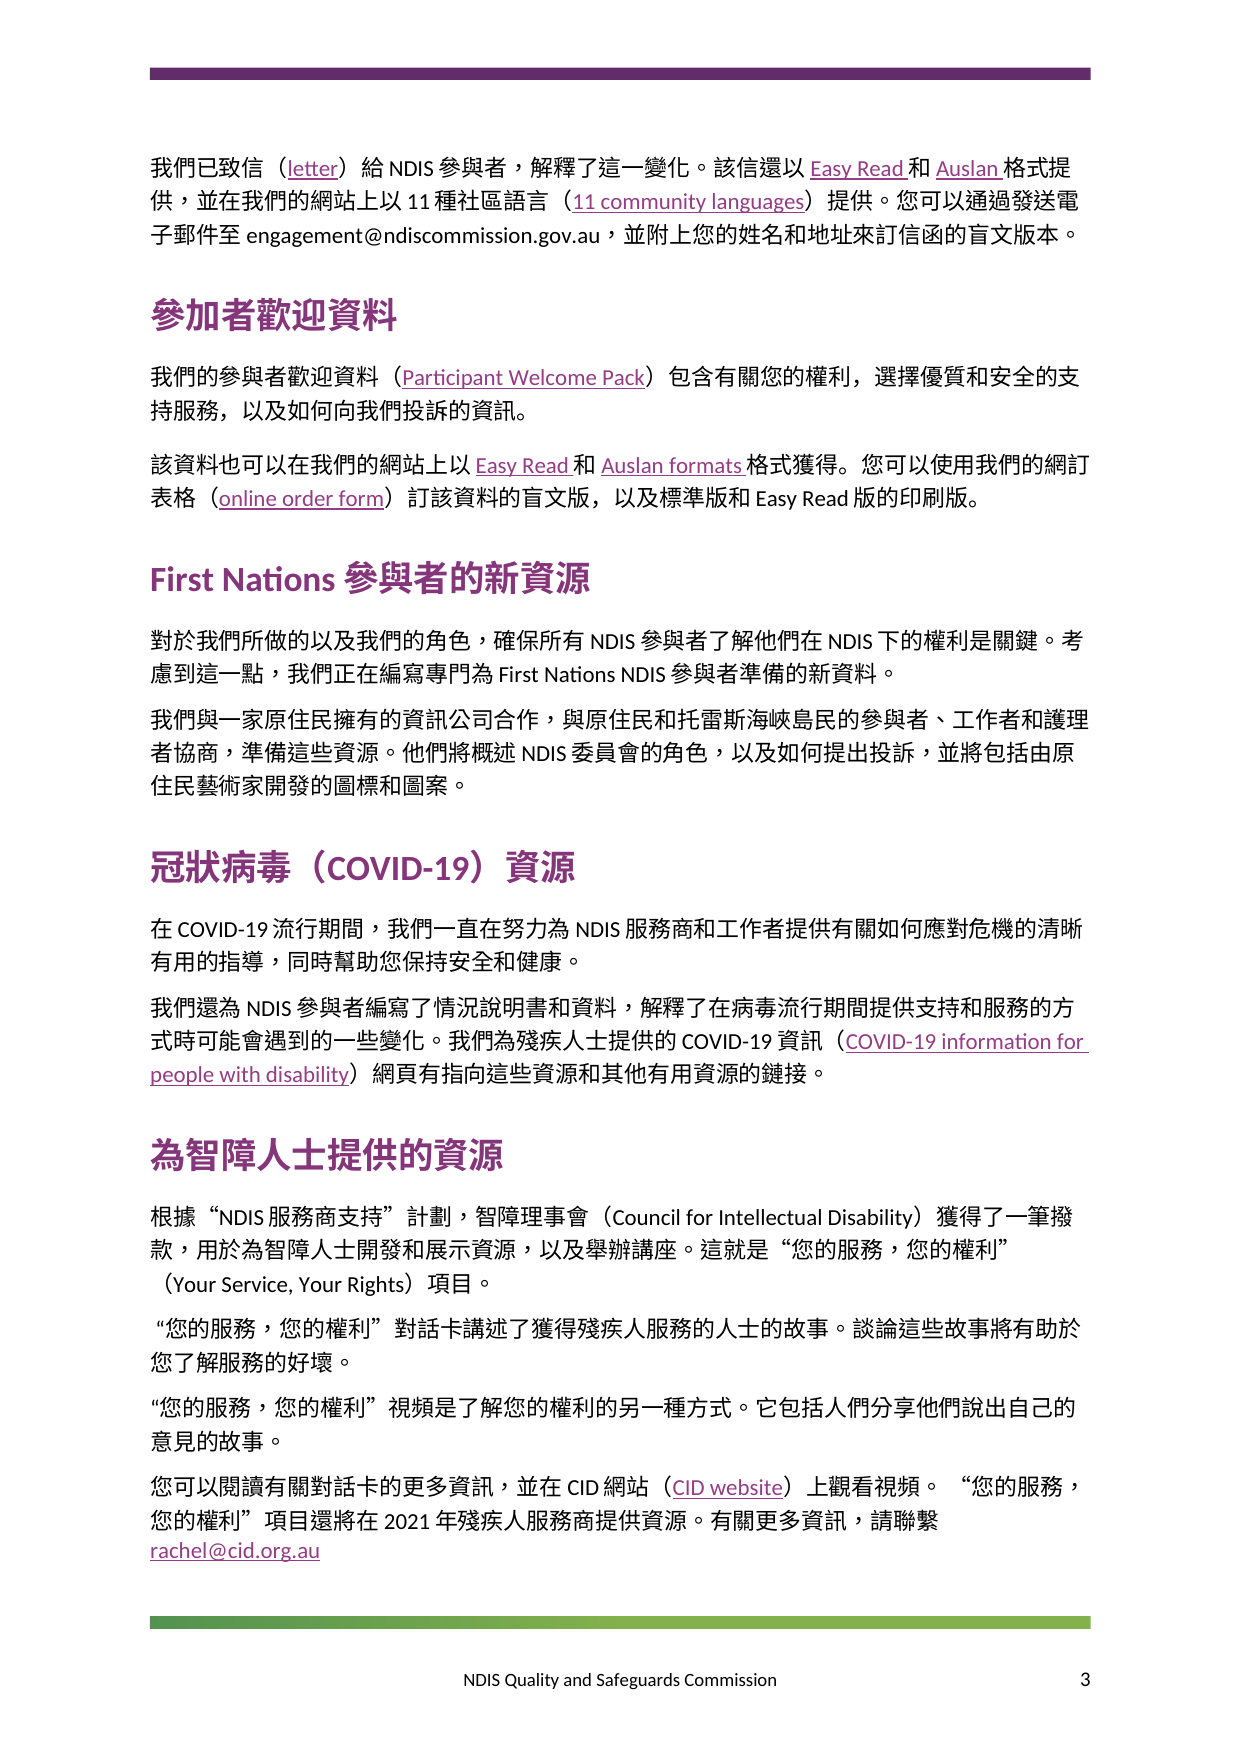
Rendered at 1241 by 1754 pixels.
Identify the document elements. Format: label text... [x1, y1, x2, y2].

text 該資料也可以在我們的網站上以Easy Read和Auslan formats格式獲得。您可以使用我們的網訂表格（online order form）訂該資料的盲文版，以及標準版和Easy Read版的印刷版。 [150, 447, 1090, 513]
text 在COVID-19流行期間，我們一直在努力為NDIS服務商和工作者提供有關如何應對危機的清晰有用的指導，同時幫助您保持安全和健康。 [150, 911, 1090, 977]
text 我們還為NDIS參與者編寫了情況說明書和資料，解釋了在病毒流行期間提供支持和服務的方式時可能會遇到的一些變化。我們為殘疾人士提供的COVID-19資訊（COVID-19 information for people with disability）網頁有指向這些資源和其他有用資源的鏈接。 [150, 990, 1090, 1089]
subtitle First Nations參與者的新資源 [150, 551, 1090, 602]
text 對於我們所做的以及我們的角色，確保所有NDIS參與者了解他們在NDIS下的權利是關鍵。考慮到這一點，我們正在編寫專門為First Nations NDIS參與者準備的新資料。 [150, 623, 1090, 689]
text 我們已致信（letter）給NDIS參與者，解釋了這一變化。該信還以 Easy Read和Auslan格式提供，並在我們的網站上以11種社區語言（11 community languages）提供。您可以通過發送電子郵件至engagement@ndiscommission.gov.au，並附上您的姓名和地址來訂信函的盲文版本。 [150, 150, 1090, 250]
subtitle 參加者歡迎資料 [150, 287, 1090, 338]
subtitle 冠狀病毒（COVID-19）資源 [150, 839, 1090, 890]
subtitle 為智障人士提供的資源 [150, 1127, 1090, 1178]
text “您的服務，您的權利”視頻是了解您的權利的另一種方式。它包括人們分享他們說出自己的意見的故事。 [150, 1390, 1090, 1457]
text 您可以閱讀有關對話卡的更多資訊，並在CID網站（CID website）上觀看視頻。 “您的服務，您的權利”項目還將在2021年殘疾人服務商提供資源。有關更多資訊，請聯繫rachel@cid.org.au [150, 1469, 1090, 1564]
text 我們與一家原住民擁有的資訊公司合作，與原住民和托雷斯海峽島民的參與者、工作者和護理者協商，準備這些資源。他們將概述NDIS委員會的角色，以及如何提出投訴，並將包括由原住民藝術家開發的圖標和圖案。 [150, 702, 1090, 801]
text 我們的參與者歡迎資料（Participant Welcome Pack）包含有關您的權利，選擇優質和安全的支持服務，以及如何向我們投訴的資訊。 [150, 359, 1090, 426]
text “您的服務，您的權利”對話卡講述了獲得殘疾人服務的人士的故事。談論這些故事將有助於您了解服務的好壞。 [150, 1311, 1090, 1378]
text 根據“NDIS服務商支持”計劃，智障理事會（Council for Intellectual Disability）獲得了一筆撥款，用於為智障人士開發和展示資源，以及舉辦講座。這就是“您的服務，您的權利” （Your Service, Your Rights）項目。 [150, 1199, 1090, 1299]
